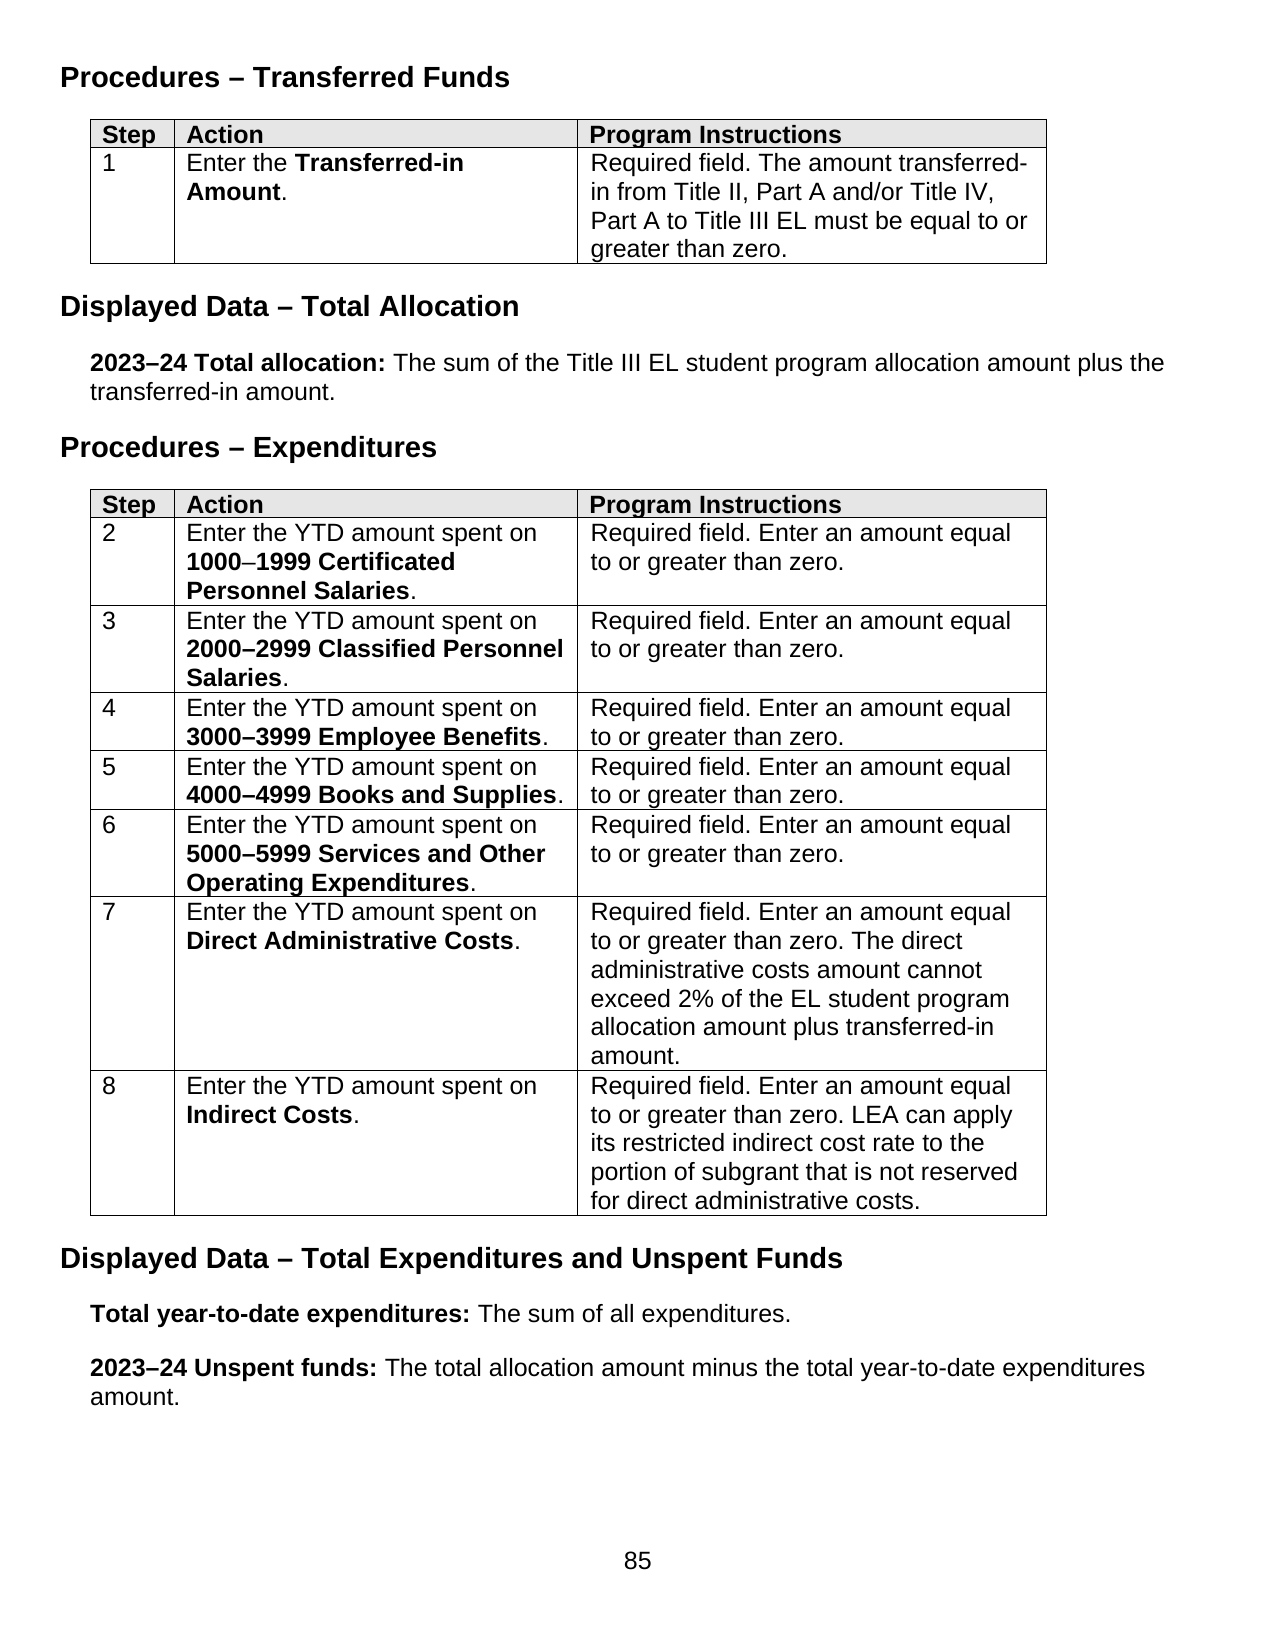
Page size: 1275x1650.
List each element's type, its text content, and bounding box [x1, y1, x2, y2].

table_cell Required field. Enter an amount equal to or greater than zero. [578, 810, 1046, 896]
table_cell 1 [91, 148, 174, 263]
table_cell 4 [91, 693, 174, 750]
table_cell 6 [91, 810, 174, 896]
table_header Step [91, 120, 174, 147]
table_cell Enter the YTD amount spent on 4000–4999 Books and Supplies. [175, 751, 577, 809]
text Total year-to-date expenditures: The sum of all expenditures. [90, 1299, 1215, 1328]
table_cell Required field. The amount transferred-in from Title II, Part A and/or Title IV, Part A to Title III EL must be equal to or greater than zero. [578, 148, 1046, 263]
table_cell Enter the YTD amount spent on 2000–2999 Classified Personnel Salaries. [175, 606, 577, 692]
table_cell Enter the YTD amount spent on Indirect Costs. [175, 1071, 577, 1214]
table_cell Required field. Enter an amount equal to or greater than zero. LEA can apply its restricted indirect cost rate to the portion of subgrant that is not reserved for direct administrative costs. [578, 1071, 1046, 1214]
table_cell 7 [91, 897, 174, 1070]
table_cell Required field. Enter an amount equal to or greater than zero. [578, 606, 1046, 692]
subtitle Procedures – Transferred Funds [60, 60, 1215, 93]
table_header Action [175, 120, 577, 147]
table_header Program Instructions [578, 120, 1046, 147]
subtitle Procedures – Expenditures [60, 430, 1215, 464]
table_cell Required field. Enter an amount equal to or greater than zero. [578, 518, 1046, 604]
subtitle Displayed Data – Total Allocation [60, 289, 1215, 323]
text 2023–24 Unspent funds: The total allocation amount minus the total year-to-date expenditures amount. [90, 1353, 1215, 1410]
table_cell Enter the YTD amount spent on 1000–1999 Certificated Personnel Salaries. [175, 518, 577, 604]
table_header Program Instructions [578, 490, 1046, 517]
table_cell Required field. Enter an amount equal to or greater than zero. [578, 693, 1046, 750]
table_cell 5 [91, 751, 174, 809]
table_cell Required field. Enter an amount equal to or greater than zero. The direct administrative costs amount cannot exceed 2% of the EL student program allocation amount plus transferred-in amount. [578, 897, 1046, 1070]
table_cell Enter the Transferred-in Amount. [175, 148, 577, 263]
table_header Action [175, 490, 577, 517]
table_cell Enter the YTD amount spent on Direct Administrative Costs. [175, 897, 577, 1070]
table_header Step [91, 490, 174, 517]
table_cell Enter the YTD amount spent on 3000–3999 Employee Benefits. [175, 693, 577, 750]
subtitle Displayed Data – Total Expenditures and Unspent Funds [60, 1241, 1215, 1274]
table_cell Enter the YTD amount spent on 5000–5999 Services and Other Operating Expenditures. [175, 810, 577, 896]
table_cell 8 [91, 1071, 174, 1214]
table_cell 2 [91, 518, 174, 604]
table_cell Required field. Enter an amount equal to or greater than zero. [578, 751, 1046, 809]
table_cell 3 [91, 606, 174, 692]
text 2023–24 Total allocation: The sum of the Title III EL student program allocation amount plus the transferred-in amount. [90, 348, 1215, 405]
